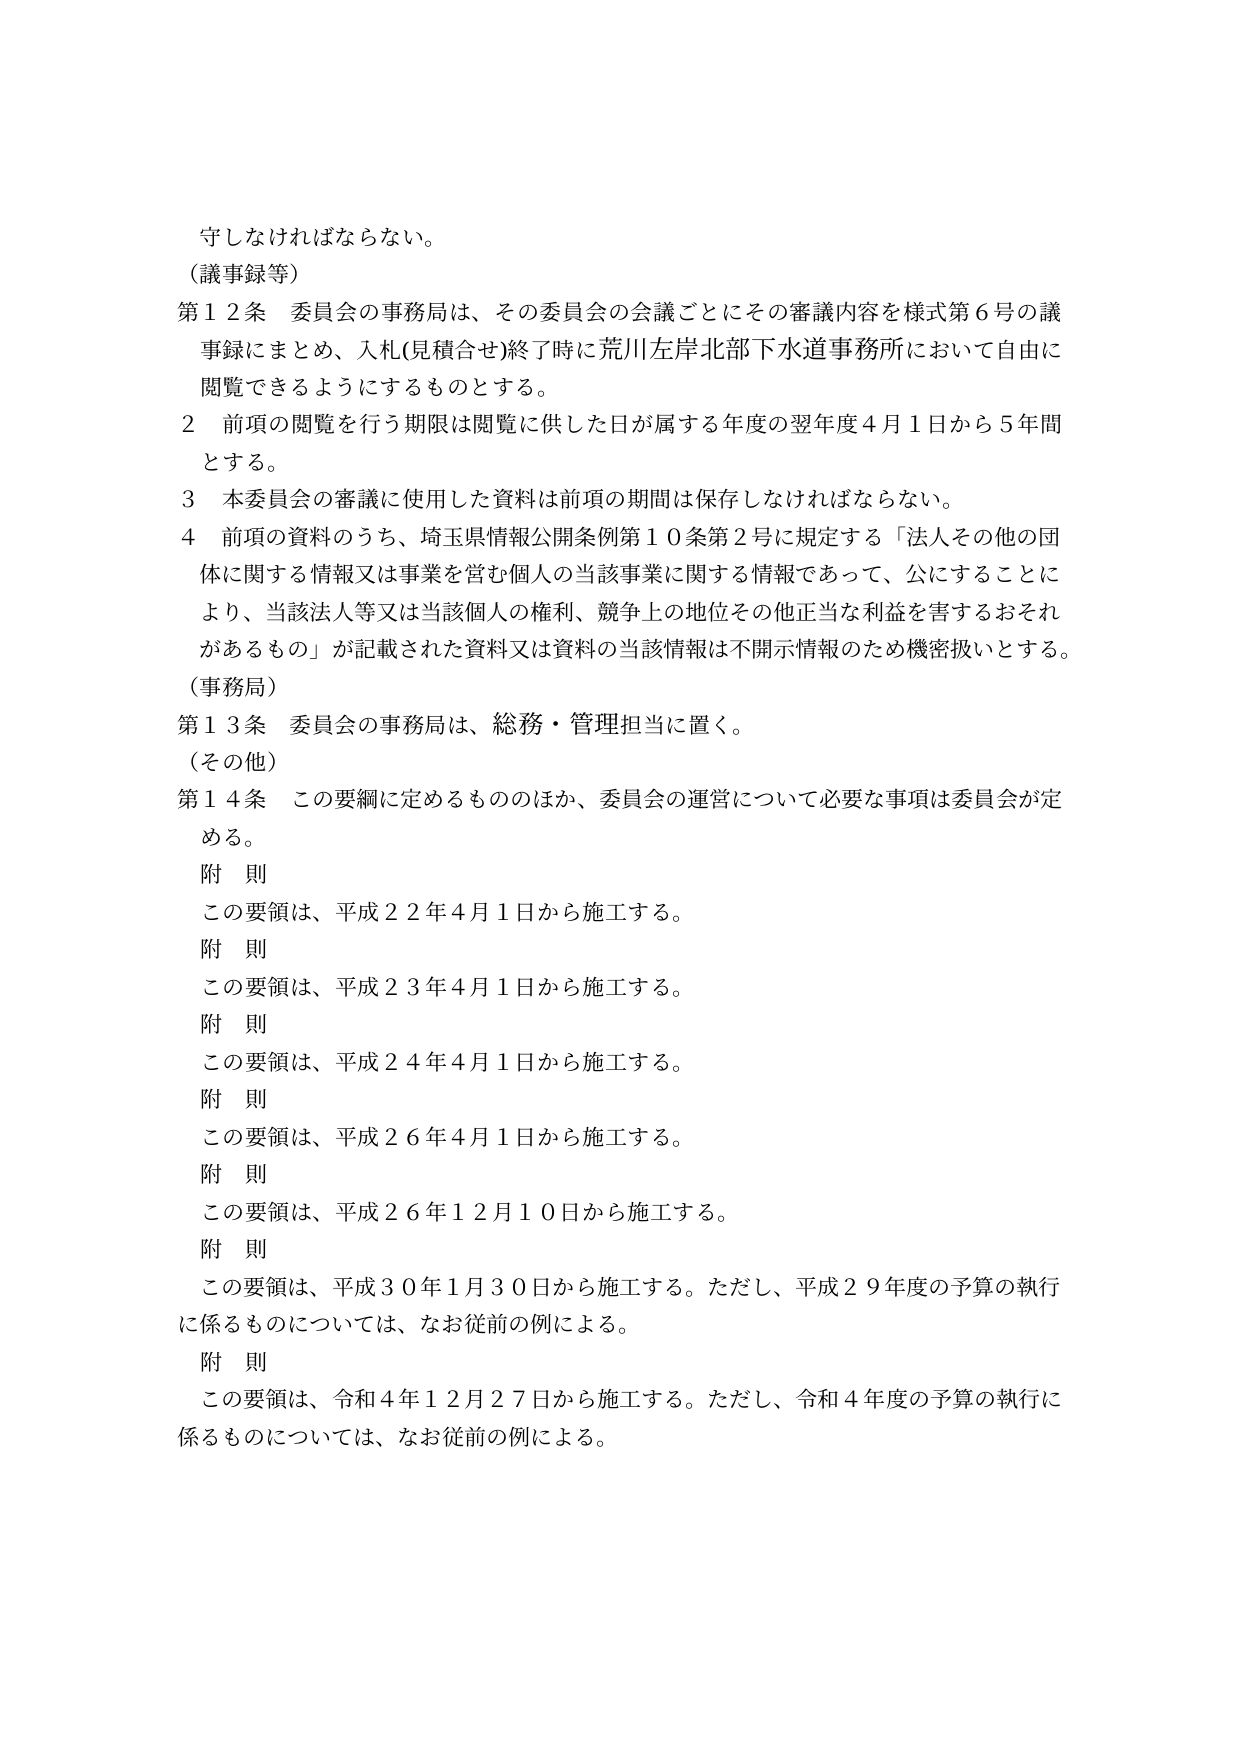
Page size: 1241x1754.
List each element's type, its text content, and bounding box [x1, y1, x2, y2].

text この要領は、平成２６年１２月１０日から施工する。 [177, 1192, 1063, 1229]
text 附 則 [177, 1154, 1063, 1192]
text （その他） [177, 742, 1063, 779]
text ３ 本委員会の審議に使用した資料は前項の期間は保存しなければならない。 [177, 479, 1063, 517]
text この要領は、平成２６年４月１日から施工する。 [177, 1117, 1063, 1154]
text 第１４条 この要綱に定めるもののほか、委員会の運営について必要な事項は委員会が定める。 [177, 779, 1063, 854]
text この要領は、平成２４年４月１日から施工する。 [177, 1042, 1063, 1079]
text 附 則 [177, 1229, 1063, 1267]
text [177, 217, 1063, 254]
text ４ 前項の資料のうち、埼玉県情報公開条例第１０条第２号に規定する「法人その他の団体に関する情報又は事業を営む個人の当該事業に関する情報であって、公にすることにより、当該法人等又は当該個人の権利、競争上の地位その他正当な利益を害するおそれがあるもの」が記載された資料又は資料の当該情報は不開示情報のため機密扱いとする。 [177, 517, 1063, 667]
text 附 則 [177, 929, 1063, 967]
text この要領は、平成２２年４月１日から施工する。 [177, 892, 1063, 929]
text ２ 前項の閲覧を行う期限は閲覧に供した日が属する年度の翌年度４月１日から５年間とする。 [177, 404, 1063, 479]
text 附 則 [177, 1079, 1063, 1117]
text 附 則 [177, 1342, 1063, 1379]
text 附 則 [177, 1004, 1063, 1042]
text （事務局） [177, 667, 1063, 704]
text この要領は、平成３０年１月３０日から施工する。ただし、平成２９年度の予算の執行に係るものについては、なお従前の例による。 [177, 1267, 1063, 1342]
text 第１３条 委員会の事務局は、総務・管理担当に置く。 [177, 704, 1063, 742]
text 附 則 [177, 854, 1063, 892]
text 第１２条 委員会の事務局は、その委員会の会議ごとにその審議内容を様式第６号の議事録にまとめ、入札(見積合せ)終了時に荒川左岸北部下水道事務所において自由に閲覧できるようにするものとする。 [177, 292, 1063, 404]
text （議事録等） [177, 254, 1063, 292]
text この要領は、平成２３年４月１日から施工する。 [177, 967, 1063, 1004]
text この要領は、令和４年１２月２７日から施工する。ただし、令和４年度の予算の執行に係るものについては、なお従前の例による。 [177, 1379, 1063, 1454]
